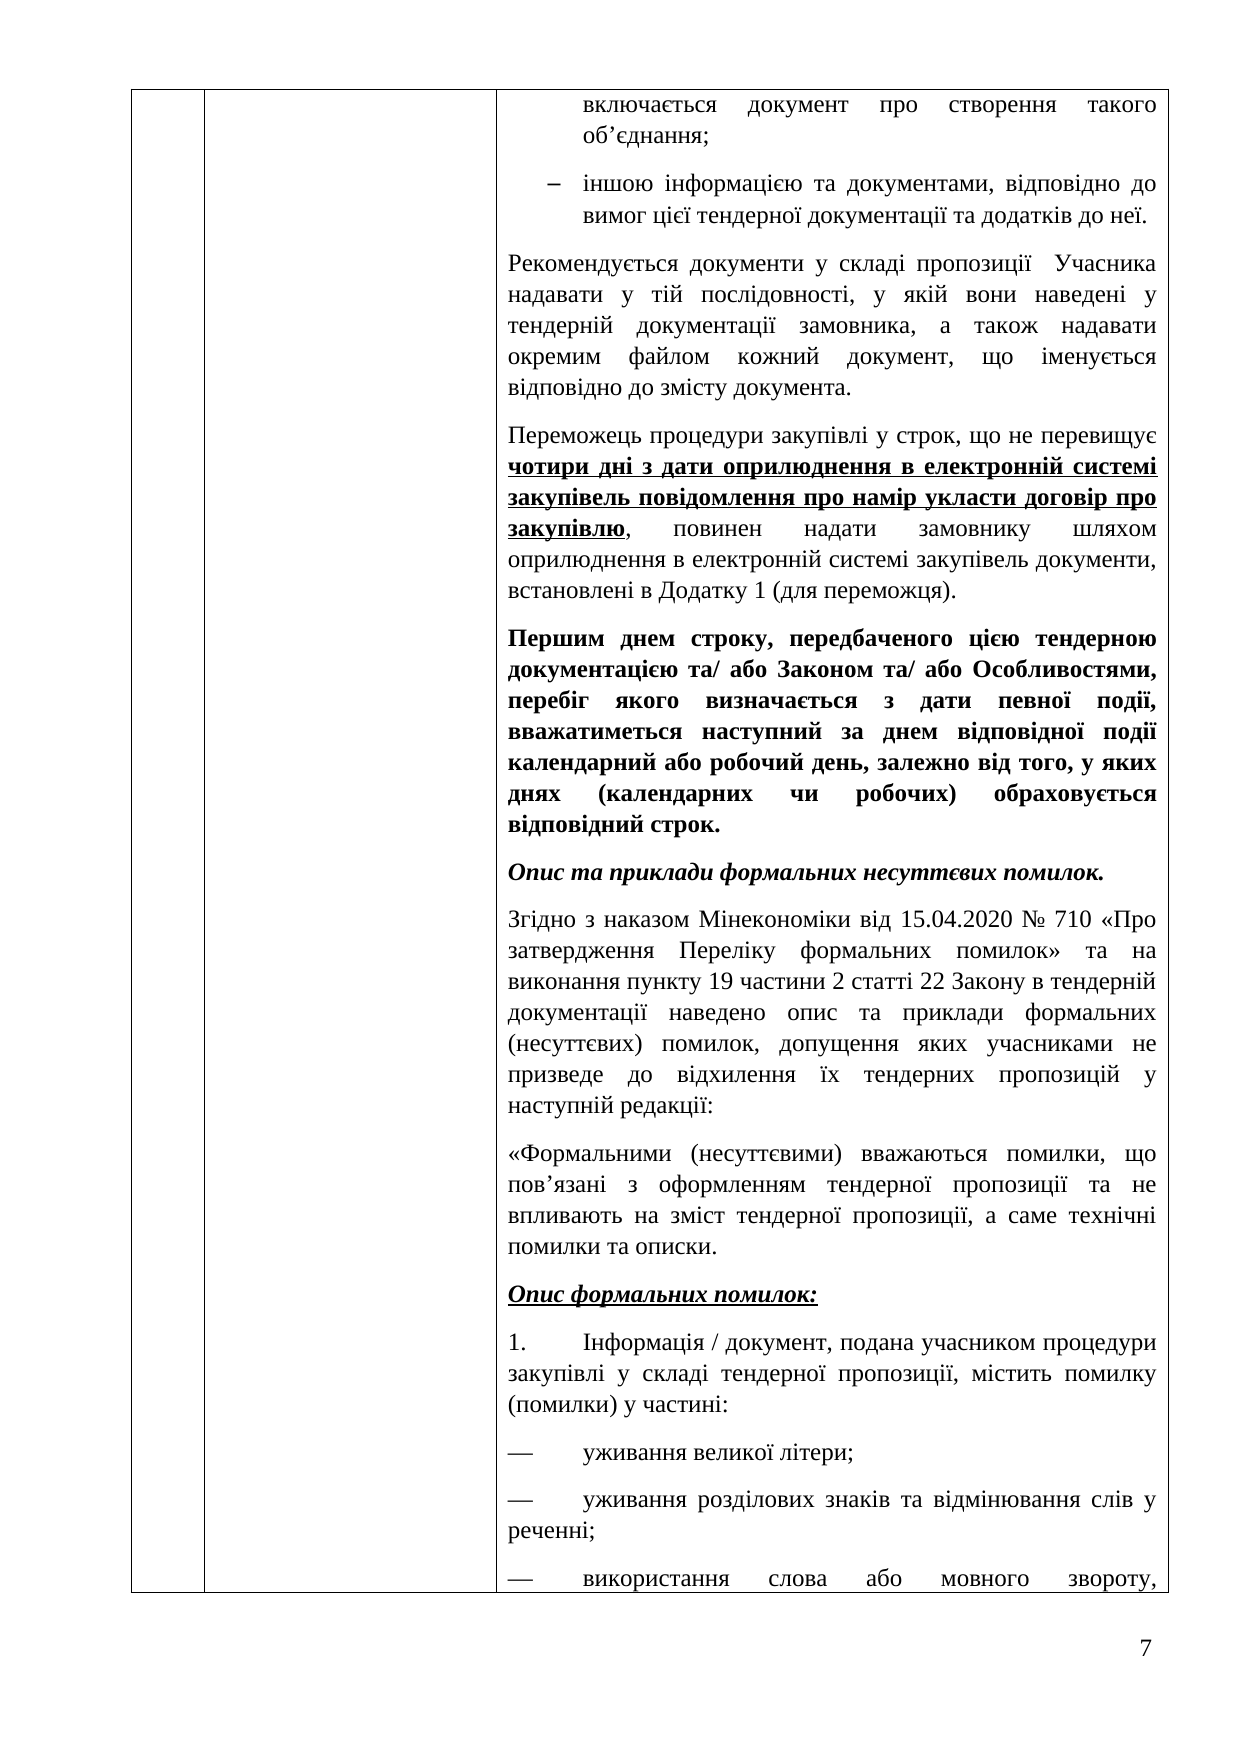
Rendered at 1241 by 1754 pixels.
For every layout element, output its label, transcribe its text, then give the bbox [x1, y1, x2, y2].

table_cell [205, 90, 496, 1592]
table_cell 1 [132, 90, 204, 1592]
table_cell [497, 90, 1168, 1592]
